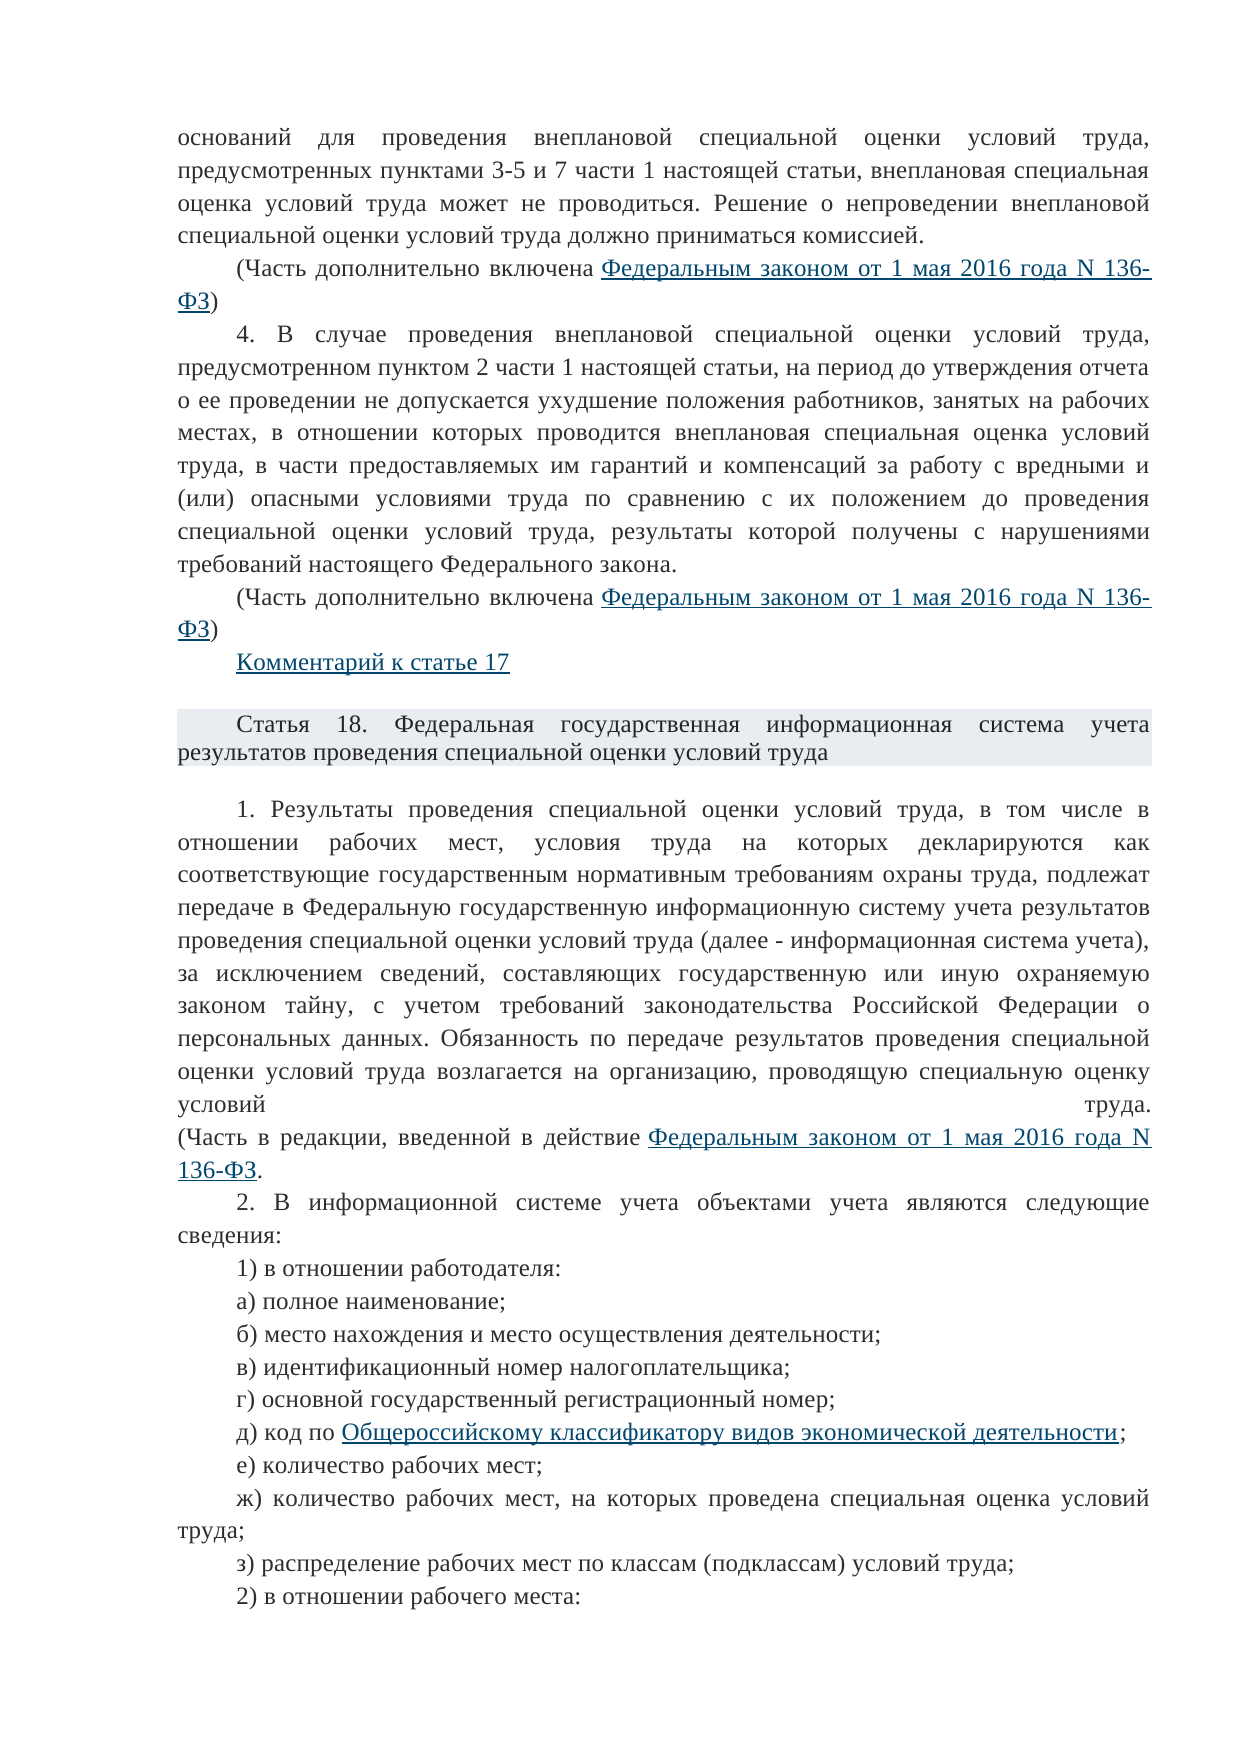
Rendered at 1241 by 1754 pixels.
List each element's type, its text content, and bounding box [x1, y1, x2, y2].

text 4. В случае проведения внеплановой специальной оценки условий труда, предусмотренном пунктом 2 части 1 настоящей статьи, на период до утверждения отчета о ее проведении не допускается ухудшение положения работников, занятых на рабочих местах, в отношении которых проводится внеплановая специальная оценка условий труда, в части предоставляемых им гарантий и компенсаций за работу с вредными и (или) опасными условиями труда по сравнению с их положением до проведения специальной оценки условий труда, результаты которой получены с нарушениями требований настоящего Федерального закона. [177, 315, 1152, 577]
text е) количество рабочих мест; [177, 1446, 1152, 1479]
text 1) в отношении работодателя: [177, 1249, 1152, 1282]
text 2) в отношении рабочего места: [177, 1577, 1152, 1610]
text Комментарий к статье 17 [177, 643, 1152, 676]
text з) распределение рабочих мест по классам (подклассам) условий труда; [177, 1544, 1152, 1577]
text а) полное наименование; [177, 1282, 1152, 1315]
text б) место нахождения и место осуществления деятельности; [177, 1315, 1152, 1347]
text в) идентификационный номер налогоплательщика; [177, 1347, 1152, 1380]
text ж) количество рабочих мест, на которых проведена специальная оценка условий труда; [177, 1479, 1152, 1544]
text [177, 118, 1152, 249]
text (Часть дополнительно включена Федеральным законом от 1 мая 2016 года N 136-ФЗ) [177, 577, 1152, 643]
text д) код по Общероссийскому классификатору видов экономической деятельности; [177, 1413, 1152, 1446]
text 1. Результаты проведения специальной оценки условий труда, в том числе в отношении рабочих мест, условия труда на которых декларируются как соответствующие государственным нормативным требованиям охраны труда, подлежат передаче в Федеральную государственную информационную систему учета результатов проведения специальной оценки условий труда (далее - информационная система учета), за исключением сведений, составляющих государственную или иную охраняемую законом тайну, с учетом требований законодательства Российской Федерации о персональных данных. Обязанность по передаче результатов проведения специальной оценки условий труда возлагается на организацию, проводящую специальную оценку условий труда. (Часть в редакции, введенной в действие Федеральным законом от 1 мая 2016 года N 136-ФЗ. [177, 790, 1152, 1183]
text Статья 18. Федеральная государственная информационная система учета результатов проведения специальной оценки условий труда [177, 709, 1152, 766]
text (Часть дополнительно включена Федеральным законом от 1 мая 2016 года N 136-ФЗ) [177, 249, 1152, 315]
text 2. В информационной системе учета объектами учета являются следующие сведения: [177, 1183, 1152, 1249]
text г) основной государственный регистрационный номер; [177, 1380, 1152, 1413]
